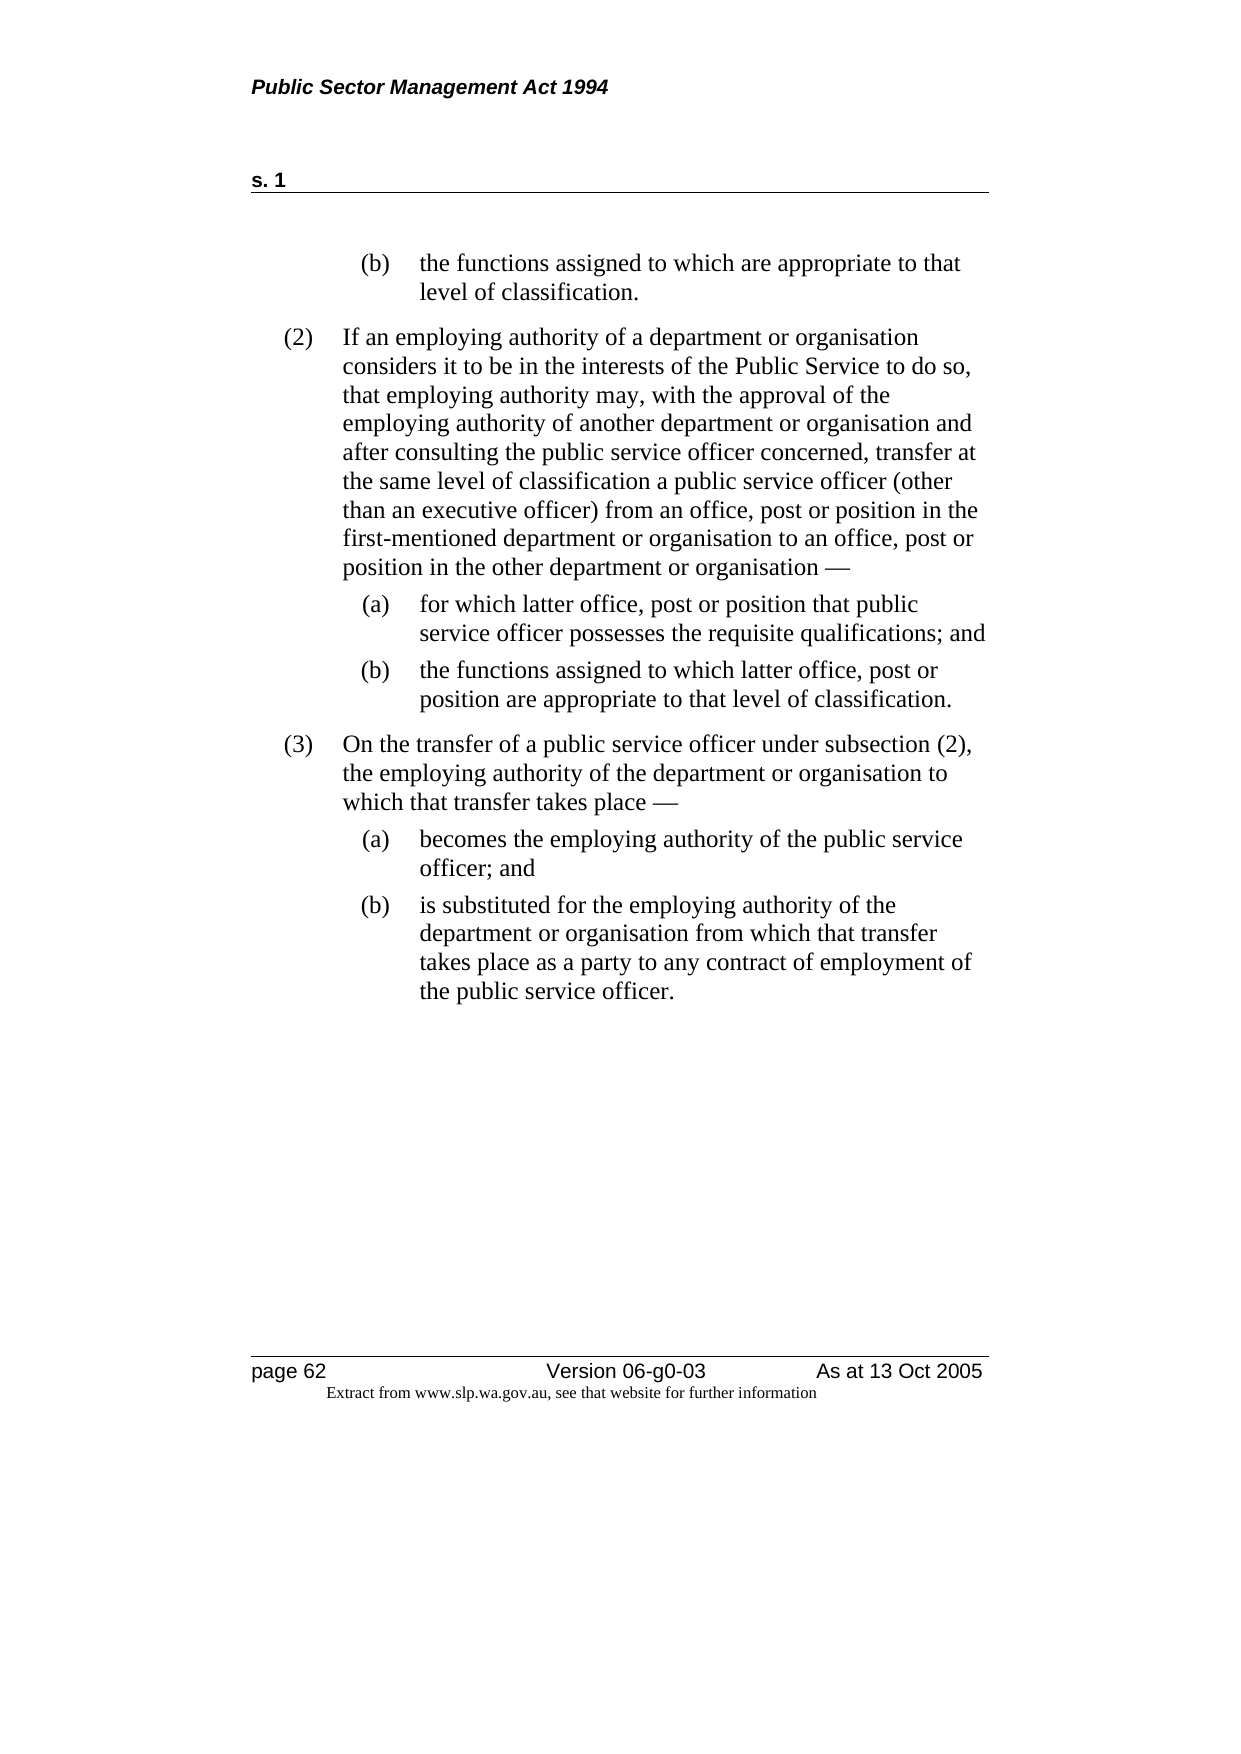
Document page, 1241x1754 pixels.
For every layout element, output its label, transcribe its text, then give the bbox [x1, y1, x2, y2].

text (b) the functions assigned to which are appropriate to that level of classification. [251, 248, 989, 306]
text (b) is substituted for the employing authority of the department or organisation from which that transfer takes place as a party to any contract of employment of the public service officer. [251, 890, 989, 1005]
text (a) for which latter office, post or position that public service officer possesses the requisite qualifications; and [251, 589, 989, 647]
text (2) If an employing authority of a department or organisation considers it to be in the interests of the Public Service to do so, that employing authority may, with the approval of the employing authority of another department or organisation and after consulting the public service officer concerned, transfer at the same level of classification a public service officer (other than an executive officer) from an office, post or position in the first-mentioned department or organisation to an office, post or position in the other department or organisation — [251, 322, 989, 581]
text (b) the functions assigned to which latter office, post or position are appropriate to that level of classification. [251, 655, 989, 713]
text (3) On the transfer of a public service officer under subsection (2), the employing authority of the department or organisation to which that transfer takes place — [251, 729, 989, 816]
text (a) becomes the employing authority of the public service officer; and [251, 824, 989, 881]
